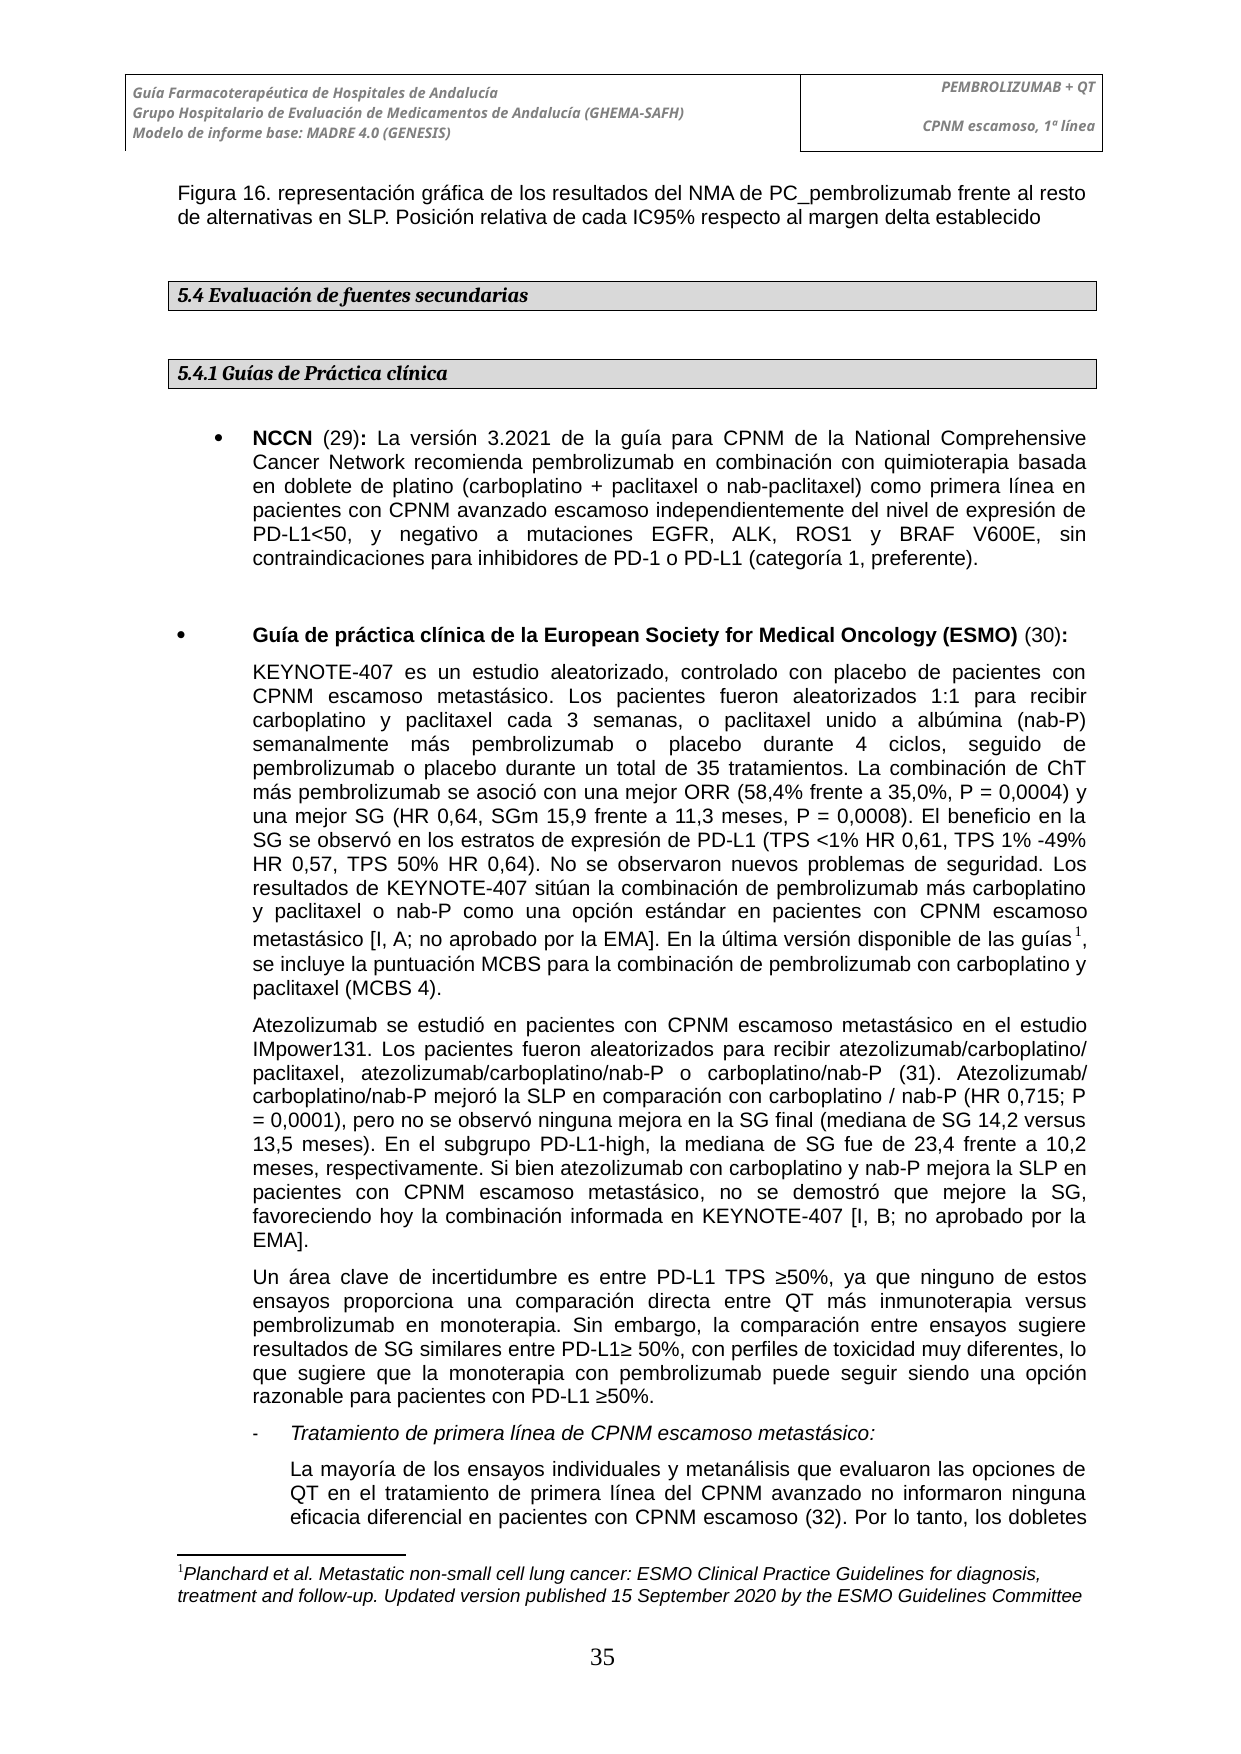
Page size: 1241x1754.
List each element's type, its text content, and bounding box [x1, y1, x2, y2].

list Tratamiento de primera línea de CPNM escamoso metastásico: [252, 1421, 1087, 1445]
subtitle 5.4.1 Guías de Práctica clínica [169, 360, 1096, 388]
subtitle 5.4 Evaluación de fuentes secundarias [169, 282, 1096, 310]
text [290, 1457, 1087, 1529]
text Atezolizumab se estudió en pacientes con CPNM escamoso metastásico en el estudio IMpower131. Los pacientes fueron aleatorizados para recibir atezolizumab/carboplatino/ paclitaxel, atezolizumab/carboplatino/nab-P o carboplatino/nab-P (31). Atezolizumab/ carboplatino/nab-P mejoró la SLP en comparación con carboplatino / nab-P (HR 0,715; P = 0,0001), pero no se observó ninguna mejora en la SG final (mediana de SG 14,2 versus 13,5 meses). En el subgrupo PD-L1-high, la mediana de SG fue de 23,4 frente a 10,2 meses, respectivamente. Si bien atezolizumab con carboplatino y nab-P mejora la SLP en pacientes con CPNM escamoso metastásico, no se demostró que mejore la SG, favoreciendo hoy la combinación informada en KEYNOTE-407 [I, B; no aprobado por la EMA]. [252, 1012, 1087, 1252]
list Guía de práctica clínica de la European Society for Medical Oncology (ESMO) (30): [177, 623, 1087, 647]
list NCCN (29): La versión 3.2021 de la guía para CPNM de la National Comprehensive Cancer Network recomienda pembrolizumab en combinación con quimioterapia basada en doblete de platino (carboplatino + paclitaxel o nab-paclitaxel) como primera línea en pacientes con CPNM avanzado escamoso independientemente del nivel de expresión de PD-L1<50, y negativo a mutaciones EGFR, ALK, ROS1 y BRAF V600E, sin contraindicaciones para inhibidores de PD-1 o PD-L1 (categoría 1, preferente). [215, 426, 1087, 569]
text Un área clave de incertidumbre es entre PD-L1 TPS ≥50%, ya que ninguno de estos ensayos proporciona una comparación directa entre QT más inmunoterapia versus pembrolizumab en monoterapia. Sin embargo, la comparación entre ensayos sugiere resultados de SG similares entre PD-L1≥ 50%, con perfiles de toxicidad muy diferentes, lo que sugiere que la monoterapia con pembrolizumab puede seguir siendo una opción razonable para pacientes con PD-L1 ≥50%. [252, 1264, 1087, 1408]
text KEYNOTE-407 es un estudio aleatorizado, controlado con placebo de pacientes con CPNM escamoso metastásico. Los pacientes fueron aleatorizados 1:1 para recibir carboplatino y paclitaxel cada 3 semanas, o paclitaxel unido a albúmina (nab-P) semanalmente más pembrolizumab o placebo durante 4 ciclos, seguido de pembrolizumab o placebo durante un total de 35 tratamientos. La combinación de ChT más pembrolizumab se asoció con una mejor ORR (58,4% frente a 35,0%, P = 0,0004) y una mejor SG (HR 0,64, SGm 15,9 frente a 11,3 meses, P = 0,0008). El beneficio en la SG se observó en los estratos de expresión de PD-L1 (TPS <1% HR 0,61, TPS 1% -49% HR 0,57, TPS 50% HR 0,64). No se observaron nuevos problemas de seguridad. Los resultados de KEYNOTE-407 sitúan la combinación de pembrolizumab más carboplatino y paclitaxel o nab-P como una opción estándar en pacientes con CPNM escamoso metastásico [I, A; no aprobado por la EMA]. En la última versión disponible de las guías, se incluye la puntuación MCBS para la combinación de pembrolizumab con carboplatino y paclitaxel (MCBS 4). [252, 660, 1087, 1000]
text Figura 16. representación gráfica de los resultados del NMA de PC_pembrolizumab frente al resto de alternativas en SLP. Posición relativa de cada IC95% respecto al margen delta establecido [177, 181, 1087, 229]
